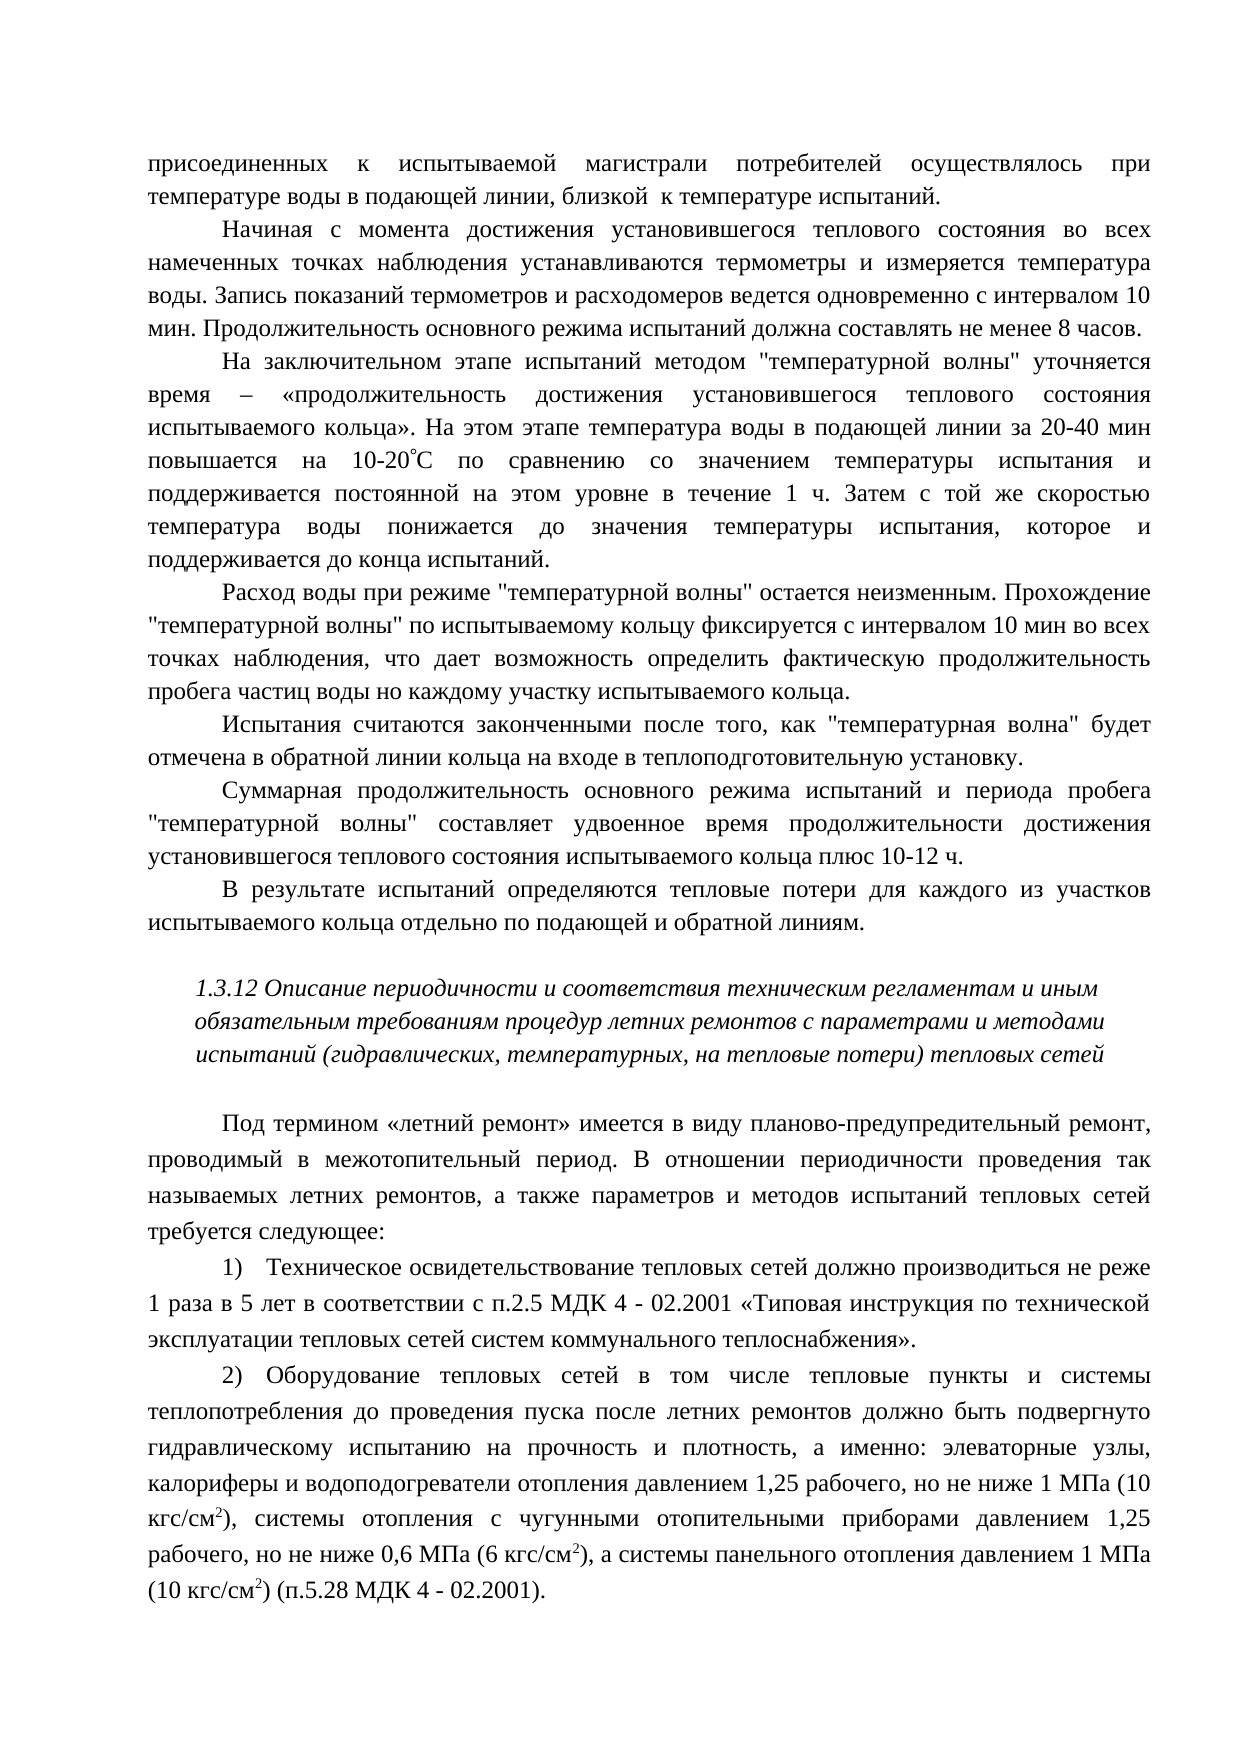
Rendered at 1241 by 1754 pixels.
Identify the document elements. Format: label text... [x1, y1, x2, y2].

list Оборудование тепловых сетей в том числе тепловые пункты и системы теплопотребления до проведения пуска после летних ремонтов должно быть подвергнуто гидравлическому испытанию на прочность и плотность, а именно: элеваторные узлы, калориферы и водоподогреватели отопления давлением 1,25 рабочего, но не ниже 1 МПа (10 кгс/см2), системы отопления с чугунными отопительными приборами давлением 1,25 рабочего, но не ниже 0,6 МПа (6 кгс/см2), а системы панельного отопления давлением 1 МПа (10 кгс/см2) (п.5.28 МДК 4 - 02.2001). [148, 1360, 1152, 1604]
list Техническое освидетельствование тепловых сетей должно производиться не реже 1 раза в 5 лет в соответствии с п.2.5 МДК 4 - 02.2001 «Типовая инструкция по технической эксплуатации тепловых сетей систем коммунального теплоснабжения». [148, 1252, 1152, 1353]
text Испытания считаются законченными после того, как "температурная волна" будет отмечена в обратной линии кольца на входе в теплоподготовительную установку. [148, 709, 1152, 771]
text Под термином «летний ремонт» имеется в виду планово-предупредительный ремонт, проводимый в межотопительный период. В отношении периодичности проведения так называемых летних ремонтов, а также параметров и методов испытаний тепловых сетей требуется следующее: [148, 1108, 1152, 1245]
subtitle 1.3.12 Описание периодичности и соответствия техническим регламентам и иным обязательным требованиям процедур летних ремонтов с параметрами и методами испытаний (гидравлических, температурных, на тепловые потери) тепловых сетей [148, 973, 1152, 1068]
text Расход воды при режиме "температурной волны" остается неизменным. Прохождение "температурной волны" по испытываемому кольцу фиксируется с интервалом 10 мин во всех точках наблюдения, что дает возможность определить фактическую продолжительность пробега частиц воды но каждому участку испытываемого кольца. [148, 577, 1152, 705]
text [148, 148, 1152, 209]
text Суммарная продолжительность основного режима испытаний и периода пробега "температурной волны" составляет удвоенное время продолжительности достижения установившегося теплового состояния испытываемого кольца плюс 10-12 ч. [148, 775, 1152, 870]
text Начиная с момента достижения установившегося теплового состояния во всех намеченных точках наблюдения устанавливаются термометры и измеряется температура воды. Запись показаний термометров и расходомеров ведется одновременно с интервалом 10 мин. Продолжительность основного режима испытаний должна составлять не менее 8 часов. [148, 214, 1152, 342]
text На заключительном этапе испытаний методом "температурной волны" уточняется время – «продолжительность достижения установившегося теплового состояния испытываемого кольца». На этом этапе температура воды в подающей линии за 20-40 мин повышается на 10-20С по сравнению со значением температуры испытания и поддерживается постоянной на этом уровне в течение 1 ч. Затем с той же скоростью температура воды понижается до значения температуры испытания, которое и поддерживается до конца испытаний. [148, 346, 1152, 573]
text В результате испытаний определяются тепловые потери для каждого из участков испытываемого кольца отдельно по подающей и обратной линиям. [148, 874, 1152, 936]
